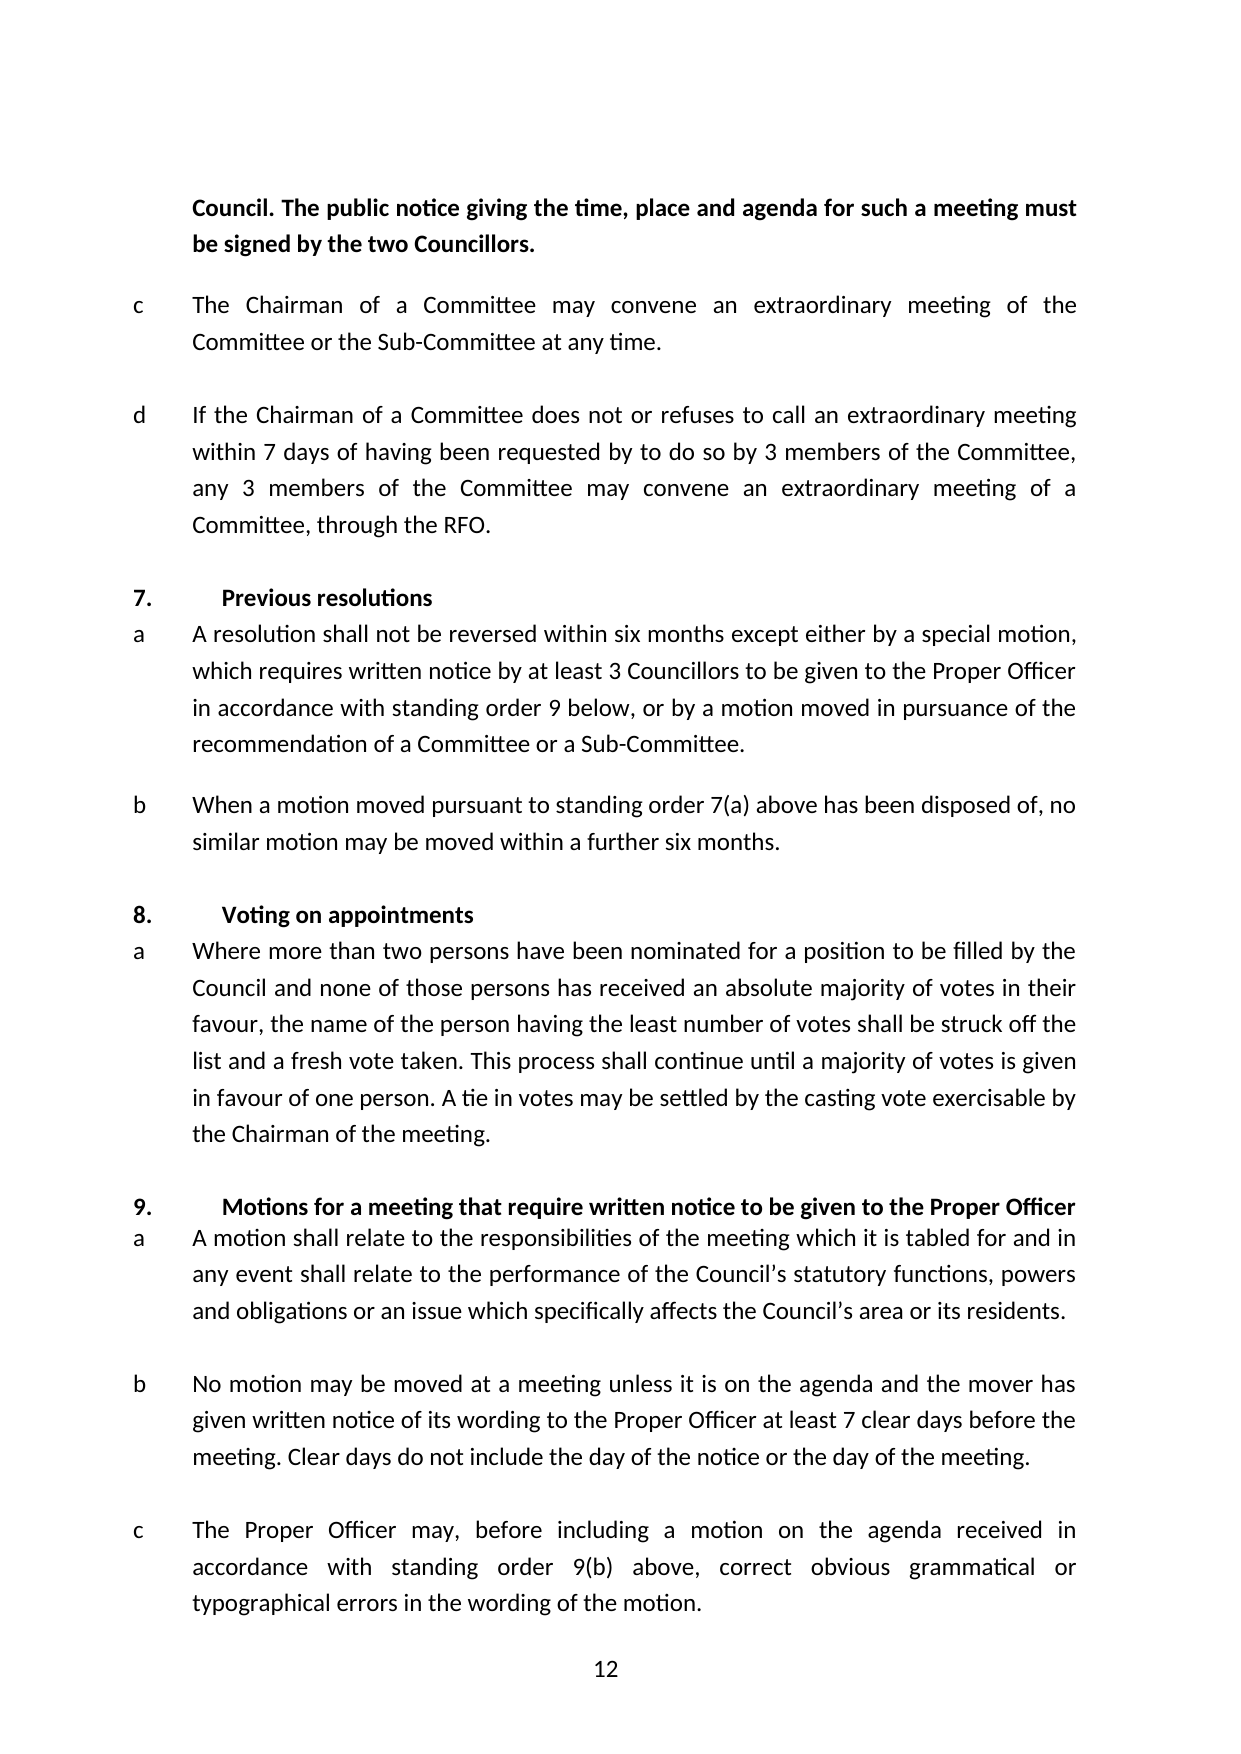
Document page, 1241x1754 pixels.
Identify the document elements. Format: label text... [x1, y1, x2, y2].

list The Chairman of a Committee may convene an extraordinary meeting of the Committee or the Sub-Committee at any time. [133, 289, 1078, 357]
list When a motion moved pursuant to standing order 7(a) above has been disposed of, no similar motion may be moved within a further six months. [133, 789, 1078, 856]
subtitle Motions for a meeting that require written notice to be given to the Proper Officer [133, 1191, 1078, 1222]
list A resolution shall not be reversed within six months except either by a special motion, which requires written notice by at least 3 Councillors to be given to the Proper Officer in accordance with standing order 9 below, or by a motion moved in pursuance of the recommendation of a Committee or a Sub-Committee. [133, 618, 1078, 759]
subtitle Voting on appointments [133, 899, 1078, 929]
list No motion may be moved at a meeting unless it is on the agenda and the mover has given written notice of its wording to the Proper Officer at least 7 clear days before the meeting. Clear days do not include the day of the notice or the day of the meeting. [133, 1368, 1078, 1472]
list The Proper Officer may, before including a motion on the agenda received in accordance with standing order 9(b) above, correct obvious grammatical or typographical errors in the wording of the motion. [133, 1514, 1078, 1618]
subtitle Previous resolutions [133, 582, 1078, 612]
list If the Chairman of a Committee does not or refuses to call an extraordinary meeting within 7 days of having been requested by to do so by 3 members of the Committee, any 3 members of the Committee may convene an extraordinary meeting of a Committee, through the RFO. [133, 399, 1078, 539]
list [133, 192, 1078, 259]
list A motion shall relate to the responsibilities of the meeting which it is tabled for and in any event shall relate to the performance of the Council’s statutory functions, powers and obligations or an issue which specifically affects the Council’s area or its residents. [133, 1222, 1078, 1326]
list Where more than two persons have been nominated for a position to be filled by the Council and none of those persons has received an absolute majority of votes in their favour, the name of the person having the least number of votes shall be struck off the list and a fresh vote taken. This process shall continue until a majority of votes is given in favour of one person. A tie in votes may be settled by the casting vote exercisable by the Chairman of the meeting. [133, 935, 1078, 1149]
